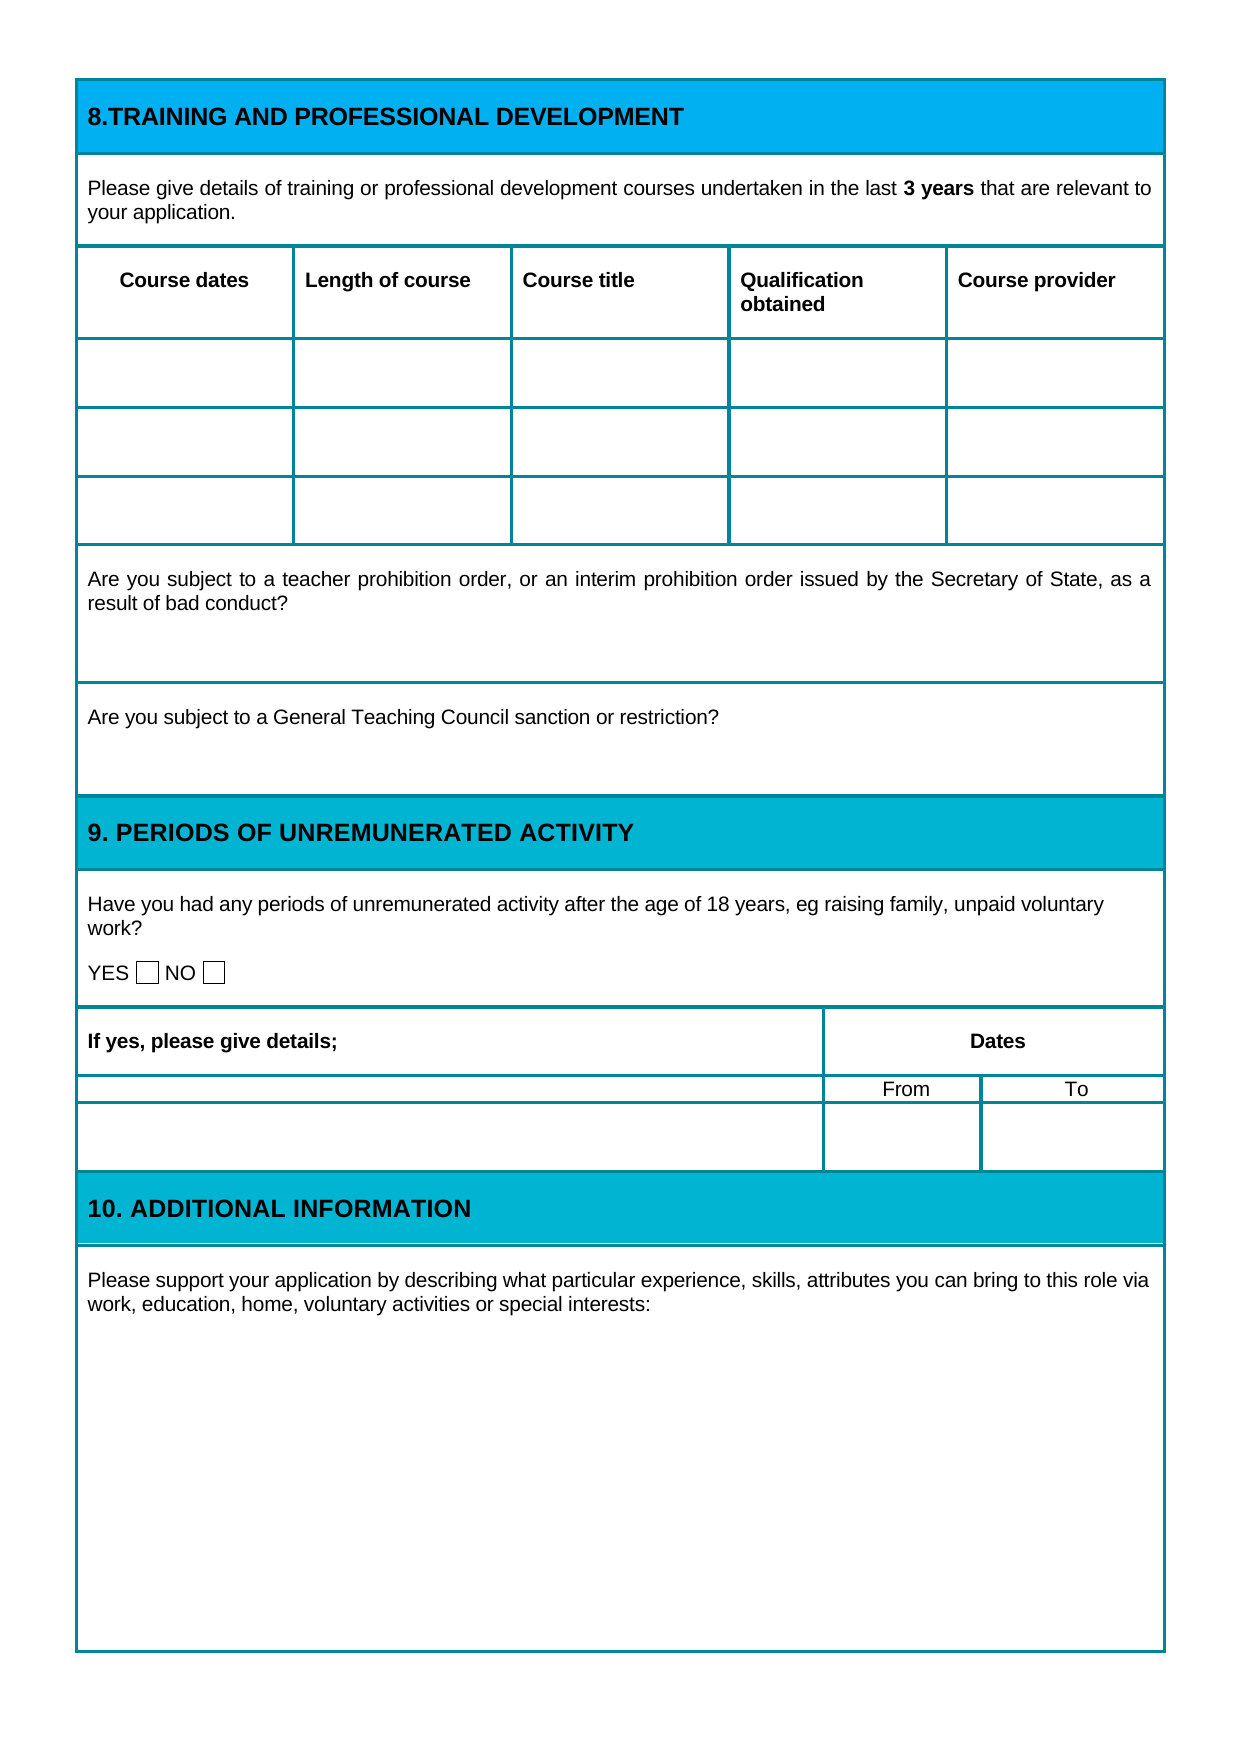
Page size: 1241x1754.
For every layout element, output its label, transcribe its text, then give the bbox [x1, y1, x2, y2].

table_cell [983, 1104, 1163, 1170]
table_cell [78, 1077, 822, 1101]
table_cell [78, 478, 292, 543]
table_cell 8.TRAINING AND PROFESSIONAL DEVELOPMENT [78, 81, 1163, 152]
table_cell [78, 409, 292, 474]
table_cell [295, 340, 510, 406]
table_cell Are you subject to a teacher prohibition order, or an interim prohibition order issued by the Secretary of State, as a result of bad conduct? [78, 546, 1163, 681]
table_cell If yes, please give details; [78, 1009, 822, 1074]
table_cell [295, 478, 510, 543]
table_cell [731, 409, 945, 474]
table_cell [78, 340, 292, 406]
table_cell Please give details of training or professional development courses undertaken in the last 3 years that are relevant to your application. [78, 155, 1163, 244]
table_cell [948, 409, 1163, 474]
table_cell [513, 340, 727, 406]
table_cell [948, 340, 1163, 406]
table_cell [731, 478, 945, 543]
table_cell Have you had any periods of unremunerated activity after the age of 18 years, eg raising family, unpaid voluntary work? YES NO [78, 871, 1163, 1005]
table_cell Qualification obtained [731, 248, 945, 337]
table_cell From [825, 1077, 979, 1101]
table_cell 9. PERIODS OF UNREMUNERATED ACTIVITY [78, 798, 1163, 868]
table_cell Are you subject to a General Teaching Council sanction or restriction? [78, 684, 1163, 794]
table_cell [825, 1104, 979, 1170]
table_cell Course provider [948, 248, 1163, 337]
table_cell [948, 478, 1163, 543]
table_cell [513, 409, 727, 474]
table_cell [78, 1247, 1163, 1650]
table_cell [513, 478, 727, 543]
table_cell Course title [513, 248, 727, 337]
table_cell [731, 340, 945, 406]
table_cell [295, 409, 510, 474]
table_cell Length of course [295, 248, 510, 337]
table_cell Course dates [78, 248, 292, 337]
table_cell 10. ADDITIONAL INFORMATION [78, 1173, 1163, 1243]
table_cell Dates [825, 1009, 1163, 1074]
table_cell To [983, 1077, 1163, 1101]
table_cell [78, 1104, 822, 1170]
